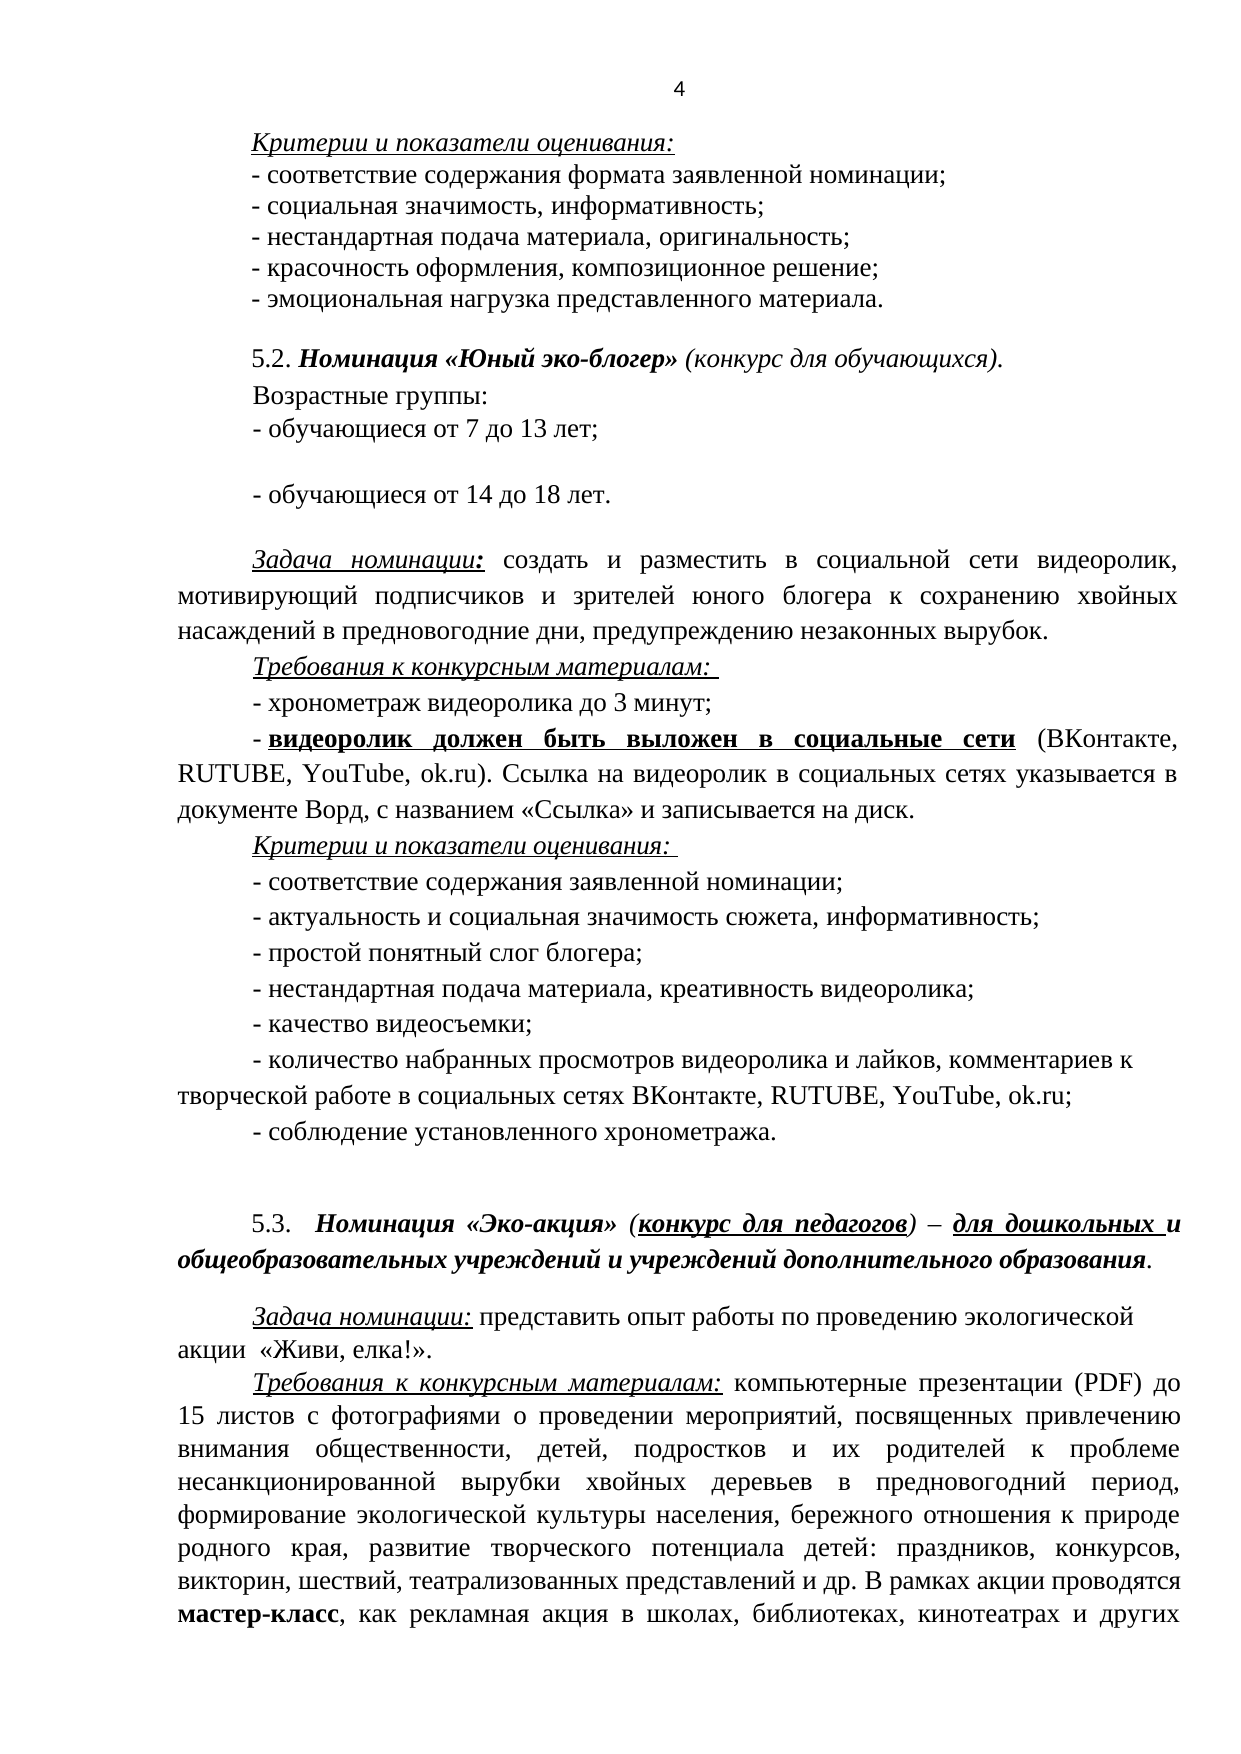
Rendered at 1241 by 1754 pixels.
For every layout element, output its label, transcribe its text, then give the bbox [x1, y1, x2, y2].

text Задача номинации: представить опыт работы по проведению экологической акции «Живи, елка!». [177, 1299, 1181, 1365]
text - нестандартная подача материала, оригинальность; [177, 220, 1181, 251]
text - качество видеосъемки; [177, 1007, 1181, 1039]
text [177, 1365, 1181, 1629]
text - соблюдение установленного хронометража. [177, 1115, 1181, 1146]
text - простой понятный слог блогера; [177, 936, 1181, 967]
text Требования к конкурсным материалам: [177, 650, 1178, 681]
text Критерии и показатели оценивания: [177, 127, 1181, 158]
text - соответствие содержания заявленной номинации; [177, 864, 1181, 896]
text - видеоролик должен быть выложен в социальные сети (ВКонтакте, RUTUBE, YouTube, ok.ru). Ссылка на видеоролик в социальных сетях указывается в документе Ворд, с названием «Ссылка» и записывается на диск. [177, 722, 1178, 824]
text - хронометраж видеоролика до 3 минут; [177, 686, 1178, 717]
text Задача номинации: создать и разместить в социальной сети видеоролик, мотивирующий подписчиков и зрителей юного блогера к сохранению хвойных насаждений в предновогодние дни, предупреждению незаконных вырубок. [177, 543, 1178, 646]
text - актуальность и социальная значимость сюжета, информативность; [177, 900, 1181, 931]
text 5.3. Номинация «Эко-акция» (конкурс для педагогов) – для дошкольных и общеобразовательных учреждений и учреждений дополнительного образования. [177, 1207, 1181, 1274]
text - обучающиеся от 7 до 13 лет; [177, 411, 1181, 444]
text Критерии и показатели оценивания: [177, 829, 1181, 860]
text - обучающиеся от 14 до 18 лет. [177, 477, 1181, 510]
text 5.2. Номинация «Юный эко-блогер» (конкурс для обучающихся). [177, 342, 1181, 373]
text - количество набранных просмотров видеоролика и лайков, комментариев к творческой работе в социальных сетях ВКонтакте, RUTUBE, YouTube, ok.ru; [177, 1043, 1181, 1110]
text - красочность оформления, композиционное решение; [177, 251, 1181, 282]
text Возрастные группы: [177, 378, 1181, 411]
text - соответствие содержания формата заявленной номинации; [177, 158, 1181, 189]
text - нестандартная подача материала, креативность видеоролика; [177, 972, 1181, 1003]
text - эмоциональная нагрузка представленного материала. [177, 282, 1181, 313]
text - социальная значимость, информативность; [177, 189, 1181, 220]
